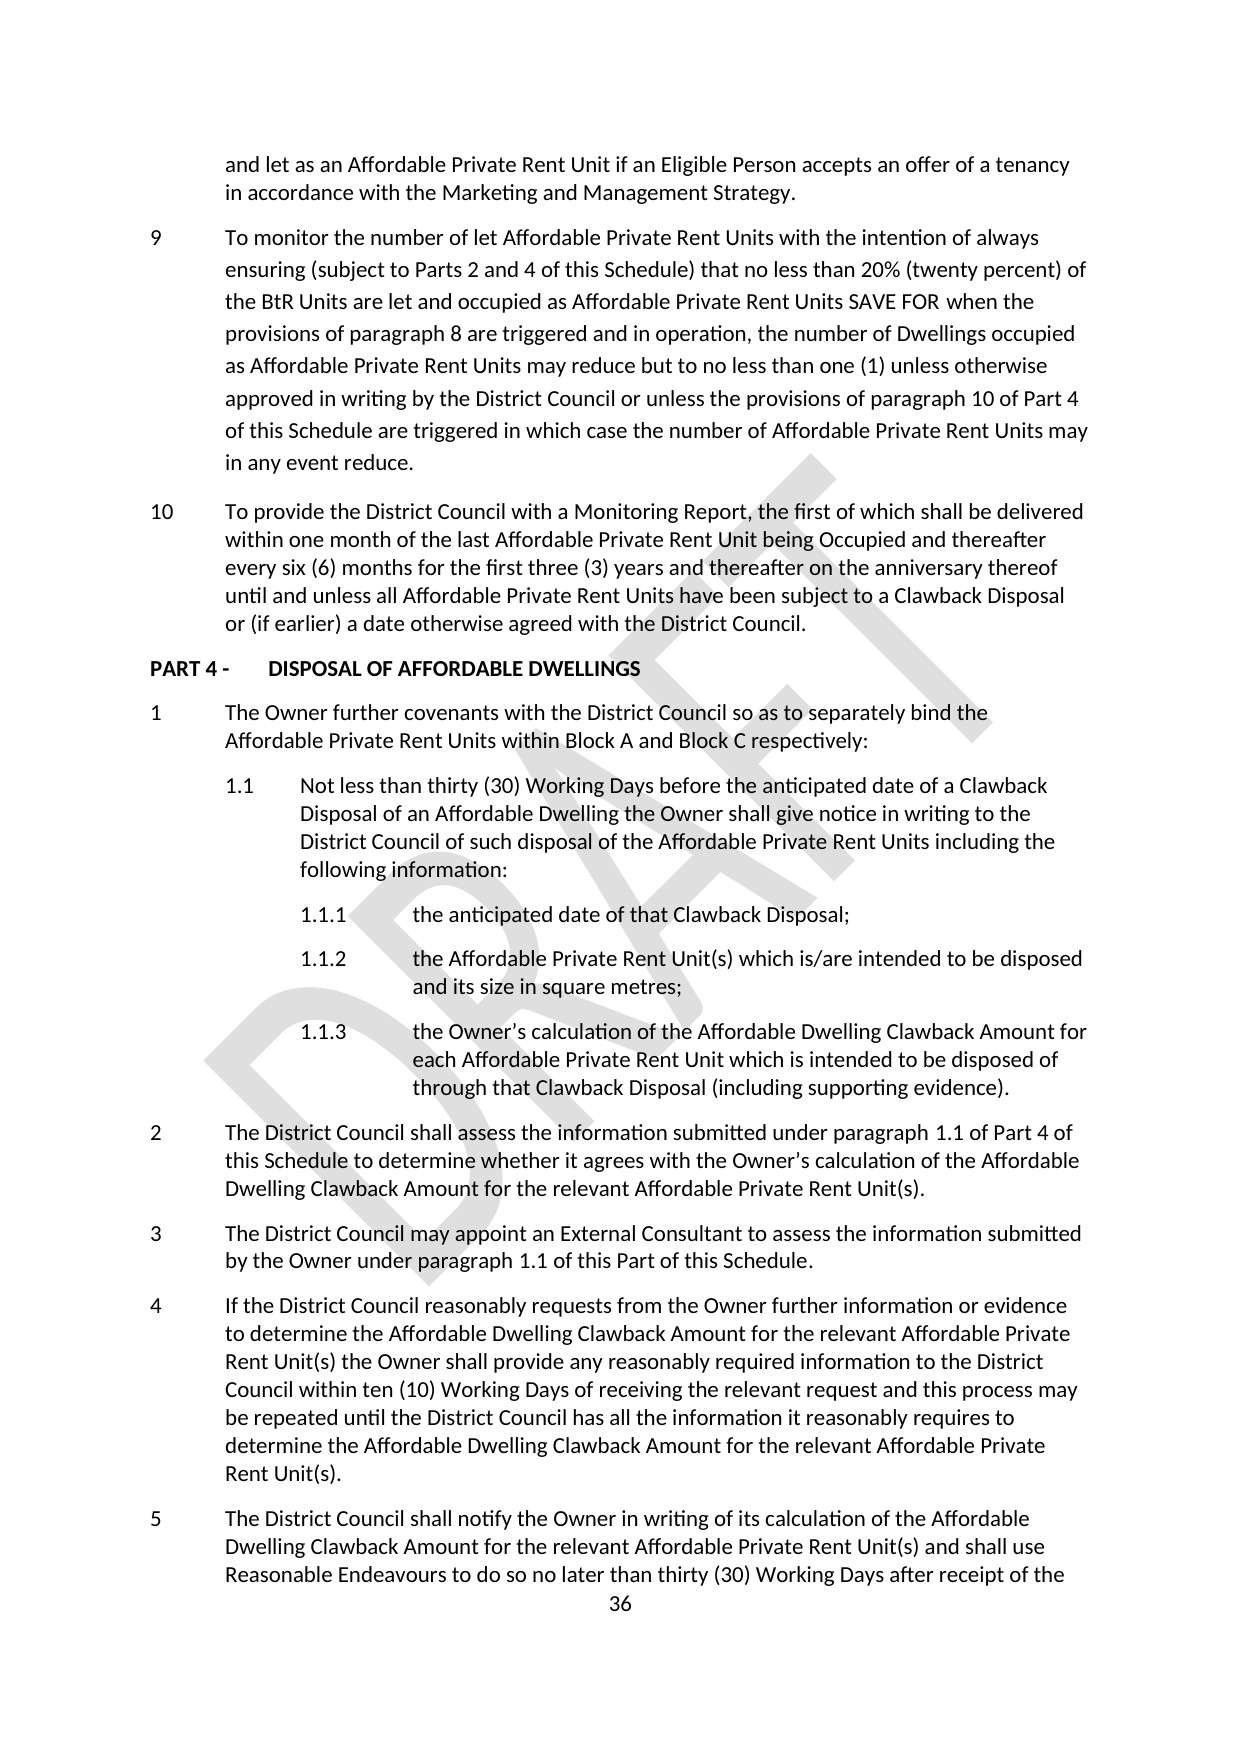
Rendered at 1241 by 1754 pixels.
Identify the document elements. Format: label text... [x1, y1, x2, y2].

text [150, 150, 1090, 206]
text To provide the District Council with a Monitoring Report, the first of which shall be delivered within one month of the last Affordable Private Rent Unit being Occupied and thereafter every six (6) months for the first three (3) years and thereafter on the anniversary thereof until and unless all Affordable Private Rent Units have been subject to a Clawback Disposal or (if earlier) a date otherwise agreed with the District Council. [150, 497, 1090, 637]
text Not less than thirty (30) Working Days before the anticipated date of a Clawback Disposal of an Affordable Dwelling the Owner shall give notice in writing to the District Council of such disposal of the Affordable Private Rent Units including the following information: [225, 771, 1090, 883]
text The District Council may appoint an External Consultant to assess the information submitted by the Owner under paragraph 1.1 of this Part of this Schedule. [150, 1219, 1090, 1275]
text the Affordable Private Rent Unit(s) which is/are intended to be disposed and its size in square metres; [300, 944, 1090, 1001]
text Disposal of Affordable Dwellings [150, 654, 1090, 682]
text The District Council shall assess the information submitted under paragraph 1.1 of Part 4 of this Schedule to determine whether it agrees with the Owner’s calculation of the Affordable Dwelling Clawback Amount for the relevant Affordable Private Rent Unit(s). [150, 1118, 1090, 1202]
text To monitor the number of let Affordable Private Rent Units with the intention of always ensuring (subject to Parts 2 and 4 of this Schedule) that no less than 20% (twenty percent) of the BtR Units are let and occupied as Affordable Private Rent Units SAVE FOR when the provisions of paragraph 8 are triggered and in operation, the number of Dwellings occupied as Affordable Private Rent Units may reduce but to no less than one (1) unless otherwise approved in writing by the District Council or unless the provisions of paragraph 10 of Part 4 of this Schedule are triggered in which case the number of Affordable Private Rent Units may in any event reduce. [150, 223, 1090, 476]
list The Owner further covenants with the District Council so as to separately bind the Affordable Private Rent Units within Block A and Block C respectively: [150, 698, 1090, 754]
text If the District Council reasonably requests from the Owner further information or evidence to determine the Affordable Dwelling Clawback Amount for the relevant Affordable Private Rent Unit(s) the Owner shall provide any reasonably required information to the District Council within ten (10) Working Days of receiving the relevant request and this process may be repeated until the District Council has all the information it reasonably requires to determine the Affordable Dwelling Clawback Amount for the relevant Affordable Private Rent Unit(s). [150, 1291, 1090, 1487]
text the Owner’s calculation of the Affordable Dwelling Clawback Amount for each Affordable Private Rent Unit which is intended to be disposed of through that Clawback Disposal (including supporting evidence). [300, 1017, 1090, 1101]
text the anticipated date of that Clawback Disposal; [300, 900, 1090, 928]
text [150, 1504, 1090, 1588]
